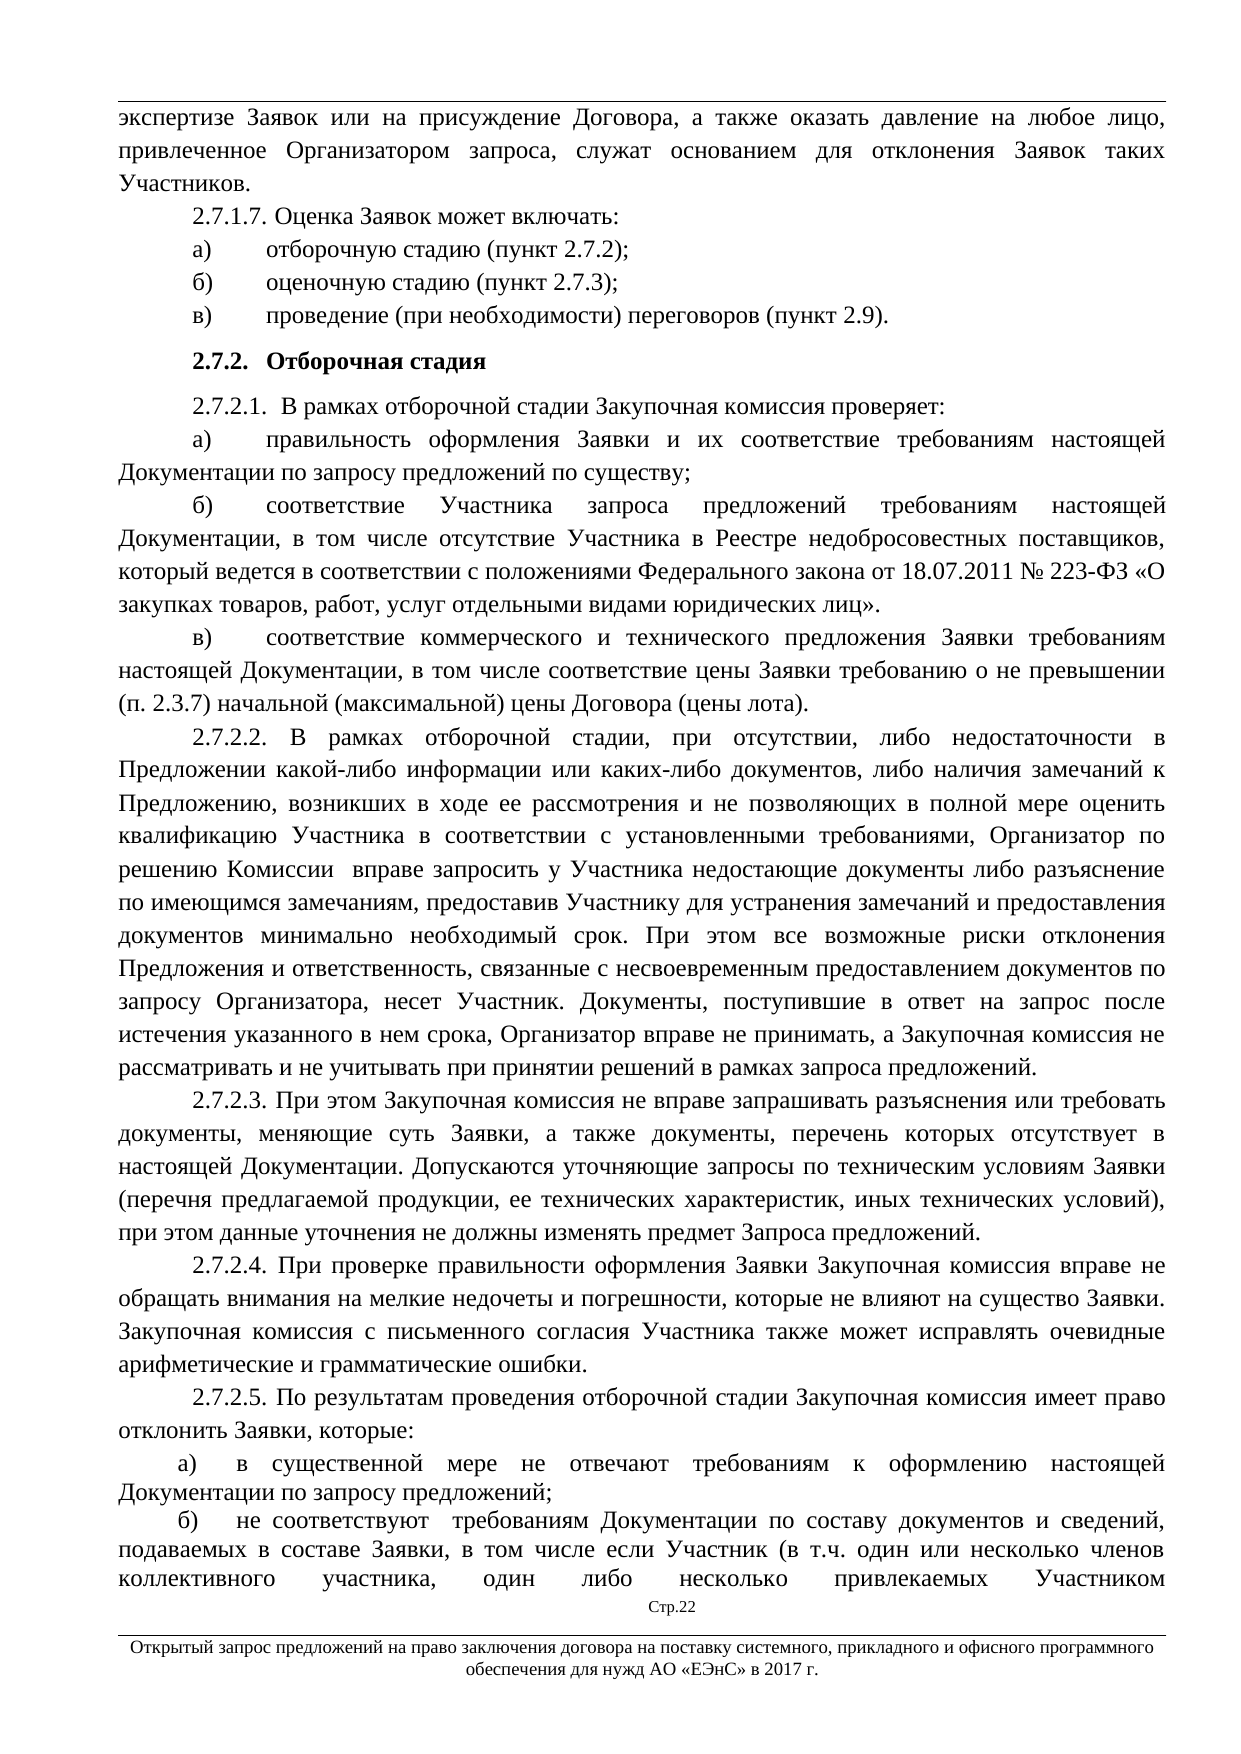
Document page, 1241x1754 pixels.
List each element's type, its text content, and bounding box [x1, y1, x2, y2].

text в существенной мере не отвечают требованиям к оформлению настоящей Документации по запросу предложений; [118, 1448, 1166, 1506]
text соответствие коммерческого и технического предложения Заявки требованиям настоящей Документации, в том числе соответствие цены Заявки требованию о не превышении (п. 2.3.7) начальной (максимальной) цены Договора (цены лота). [118, 622, 1166, 717]
text Оценка Заявок может включать: [118, 201, 1166, 230]
text оценочную стадию (пункт 2.7.3); [118, 267, 1166, 296]
text При проверке правильности оформления Заявки Закупочная комиссия вправе не обращать внимания на мелкие недочеты и погрешности, которые не влияют на существо Заявки. Закупочная комиссия с письменного согласия Участника также может исправлять очевидные арифметические и грамматические ошибки. [118, 1250, 1166, 1378]
text правильность оформления Заявки и их соответствие требованиям настоящей Документации по запросу предложений по существу; [118, 424, 1166, 486]
text отборочную стадию (пункт 2.7.2); [118, 234, 1166, 263]
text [118, 1506, 1166, 1592]
text соответствие Участника запроса предложений требованиям настоящей Документации, в том числе отсутствие Участника в Реестре недобросовестных поставщиков, который ведется в соответствии с положениями Федерального закона от 18.07.2011 № 223-ФЗ «О закупках товаров, работ, услуг отдельными видами юридических лиц». [118, 490, 1166, 618]
text Отборочная стадия [118, 346, 1166, 374]
text По результатам проведения отборочной стадии Закупочная комиссия имеет право отклонить Заявки, которые: [118, 1382, 1166, 1444]
text проведение (при необходимости) переговоров (пункт 2.9). [118, 300, 1166, 329]
text При этом Закупочная комиссия не вправе запрашивать разъяснения или требовать документы, меняющие суть Заявки, а также документы, перечень которых отсутствует в настоящей Документации. Допускаются уточняющие запросы по техническим условиям Заявки (перечня предлагаемой продукции, ее технических характеристик, иных технических условий), при этом данные уточнения не должны изменять предмет Запроса предложений. [118, 1085, 1166, 1246]
text В рамках отборочной стадии, при отсутствии, либо недостаточности в Предложении какой-либо информации или каких-либо документов, либо наличия замечаний к Предложению, возникших в ходе ее рассмотрения и не позволяющих в полной мере оценить квалификацию Участника в соответствии с установленными требованиями, Организатор по решению Комиссии вправе запросить у Участника недостающие документы либо разъяснение по имеющимся замечаниям, предоставив Участнику для устранения замечаний и предоставления документов минимально необходимый срок. При этом все возможные риски отклонения Предложения и ответственность, связанные с несвоевременным предоставлением документов по запросу Организатора, несет Участник. Документы, поступившие в ответ на запрос после истечения указанного в нем срока, Организатор вправе не принимать, а Закупочная комиссия не рассматривать и не учитывать при принятии решений в рамках запроса предложений. [118, 722, 1166, 1081]
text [118, 102, 1166, 197]
text В рамках отборочной стадии Закупочная комиссия проверяет: [192, 391, 1166, 420]
